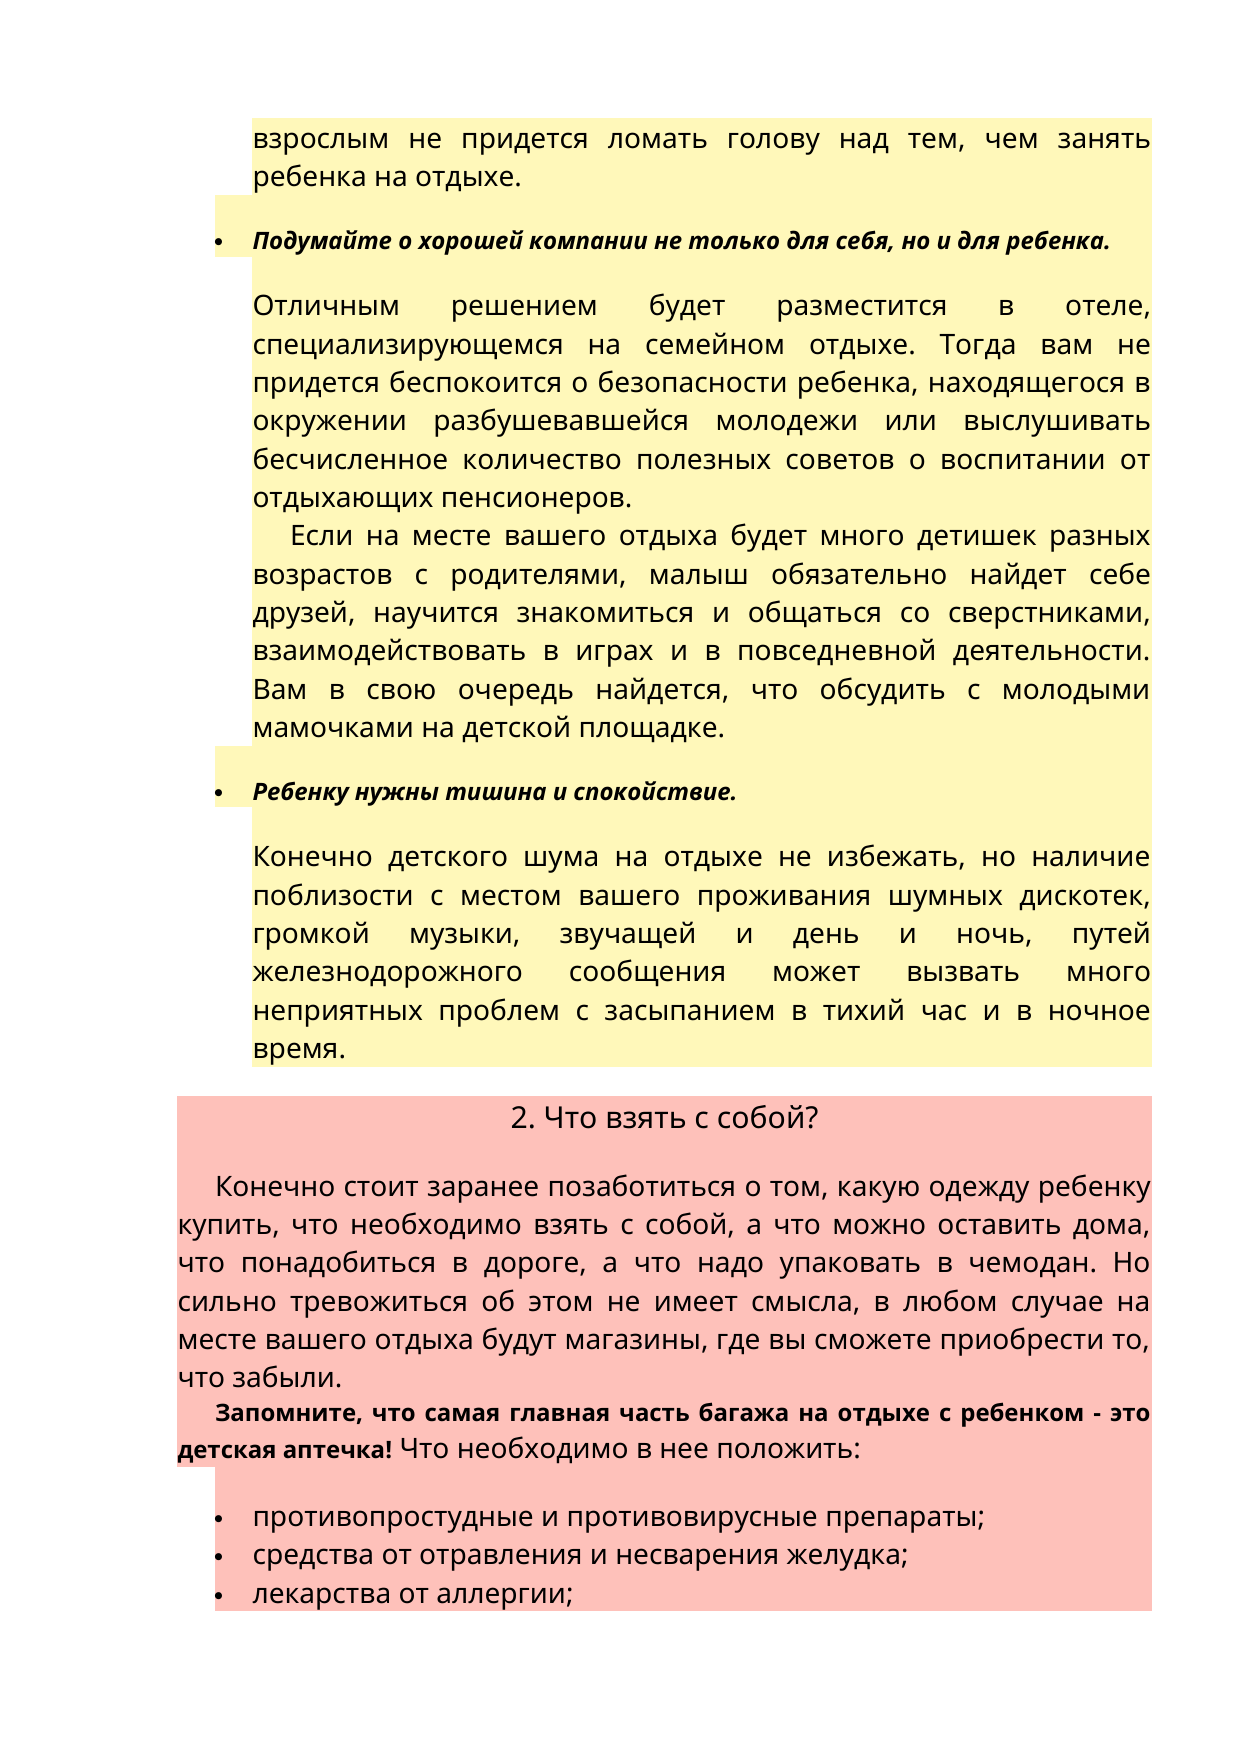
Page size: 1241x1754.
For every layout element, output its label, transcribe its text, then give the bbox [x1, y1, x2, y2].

text Конечно детского шума на отдыхе не избежать, но наличие поблизости с местом вашего проживания шумных дискотек, громкой музыки, звучащей и день и ночь, путей железнодорожного сообщения может вызвать много неприятных проблем с засыпанием в тихий час и в ночное время. [252, 837, 1152, 1067]
list Подумайте о хорошей компании не только для себя, но и для ребенка. [215, 224, 1152, 257]
text Отличным решением будет разместится в отеле, специализирующемся на семейном отдыхе. Тогда вам не придется беспокоится о безопасности ребенка, находящегося в окружении разбушевавшейся молодежи или выслушивать бесчисленное количество полезных советов о воспитании от отдыхающих пенсионеров. [252, 286, 1152, 516]
list средства от отравления и несварения желудка; [215, 1534, 1152, 1573]
text Конечно стоит заранее позаботиться о том, какую одежду ребенку купить, что необходимо взять с собой, а что можно оставить дома, что понадобиться в дороге, а что надо упаковать в чемодан. Но сильно тревожиться об этом не имеет смысла, в любом случае на месте вашего отдыха будут магазины, где вы сможете приобрести то, что забыли. [177, 1166, 1152, 1396]
list Ребенку нужны тишина и спокойствие. [215, 775, 1152, 807]
text Запомните, что самая главная часть багажа на отдыхе с ребенком - это детская аптечка! Что необходимо в нее положить: [177, 1396, 1152, 1467]
text 2. Что взять с собой? [177, 1096, 1152, 1137]
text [252, 118, 1152, 195]
list противопростудные и противовирусные препараты; [215, 1496, 1152, 1534]
list лекарства от аллергии; [215, 1573, 1152, 1611]
text Если на месте вашего отдыха будет много детишек разных возрастов с родителями, малыш обязательно найдет себе друзей, научится знакомиться и общаться со сверстниками, взаимодействовать в играх и в повседневной деятельности. Вам в свою очередь найдется, что обсудить с молодыми мамочками на детской площадке. [252, 516, 1152, 746]
